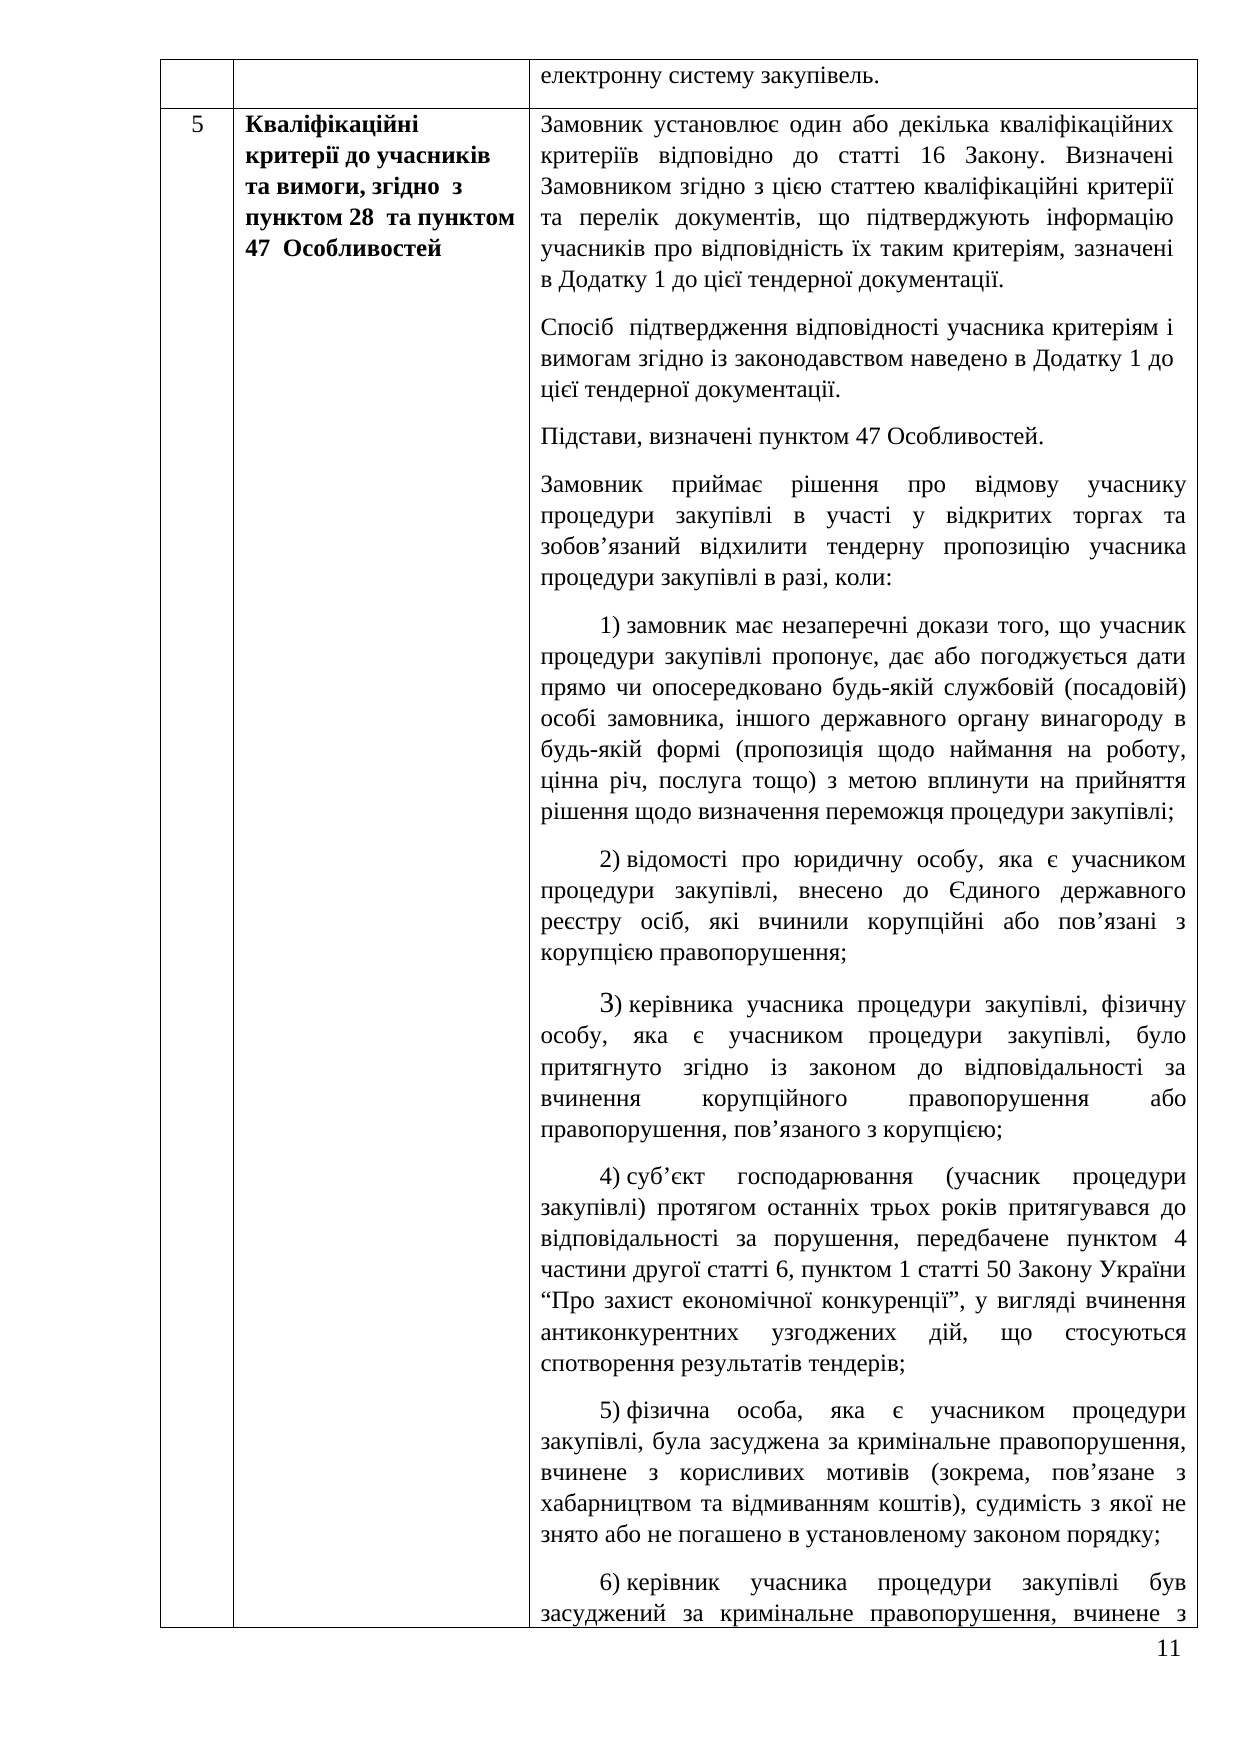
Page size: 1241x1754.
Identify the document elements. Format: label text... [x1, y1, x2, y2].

table_cell 5 [161, 109, 233, 1627]
table_cell 4 [161, 60, 233, 108]
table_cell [234, 109, 529, 1627]
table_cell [234, 60, 529, 108]
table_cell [530, 60, 1197, 108]
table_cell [530, 109, 1197, 1627]
